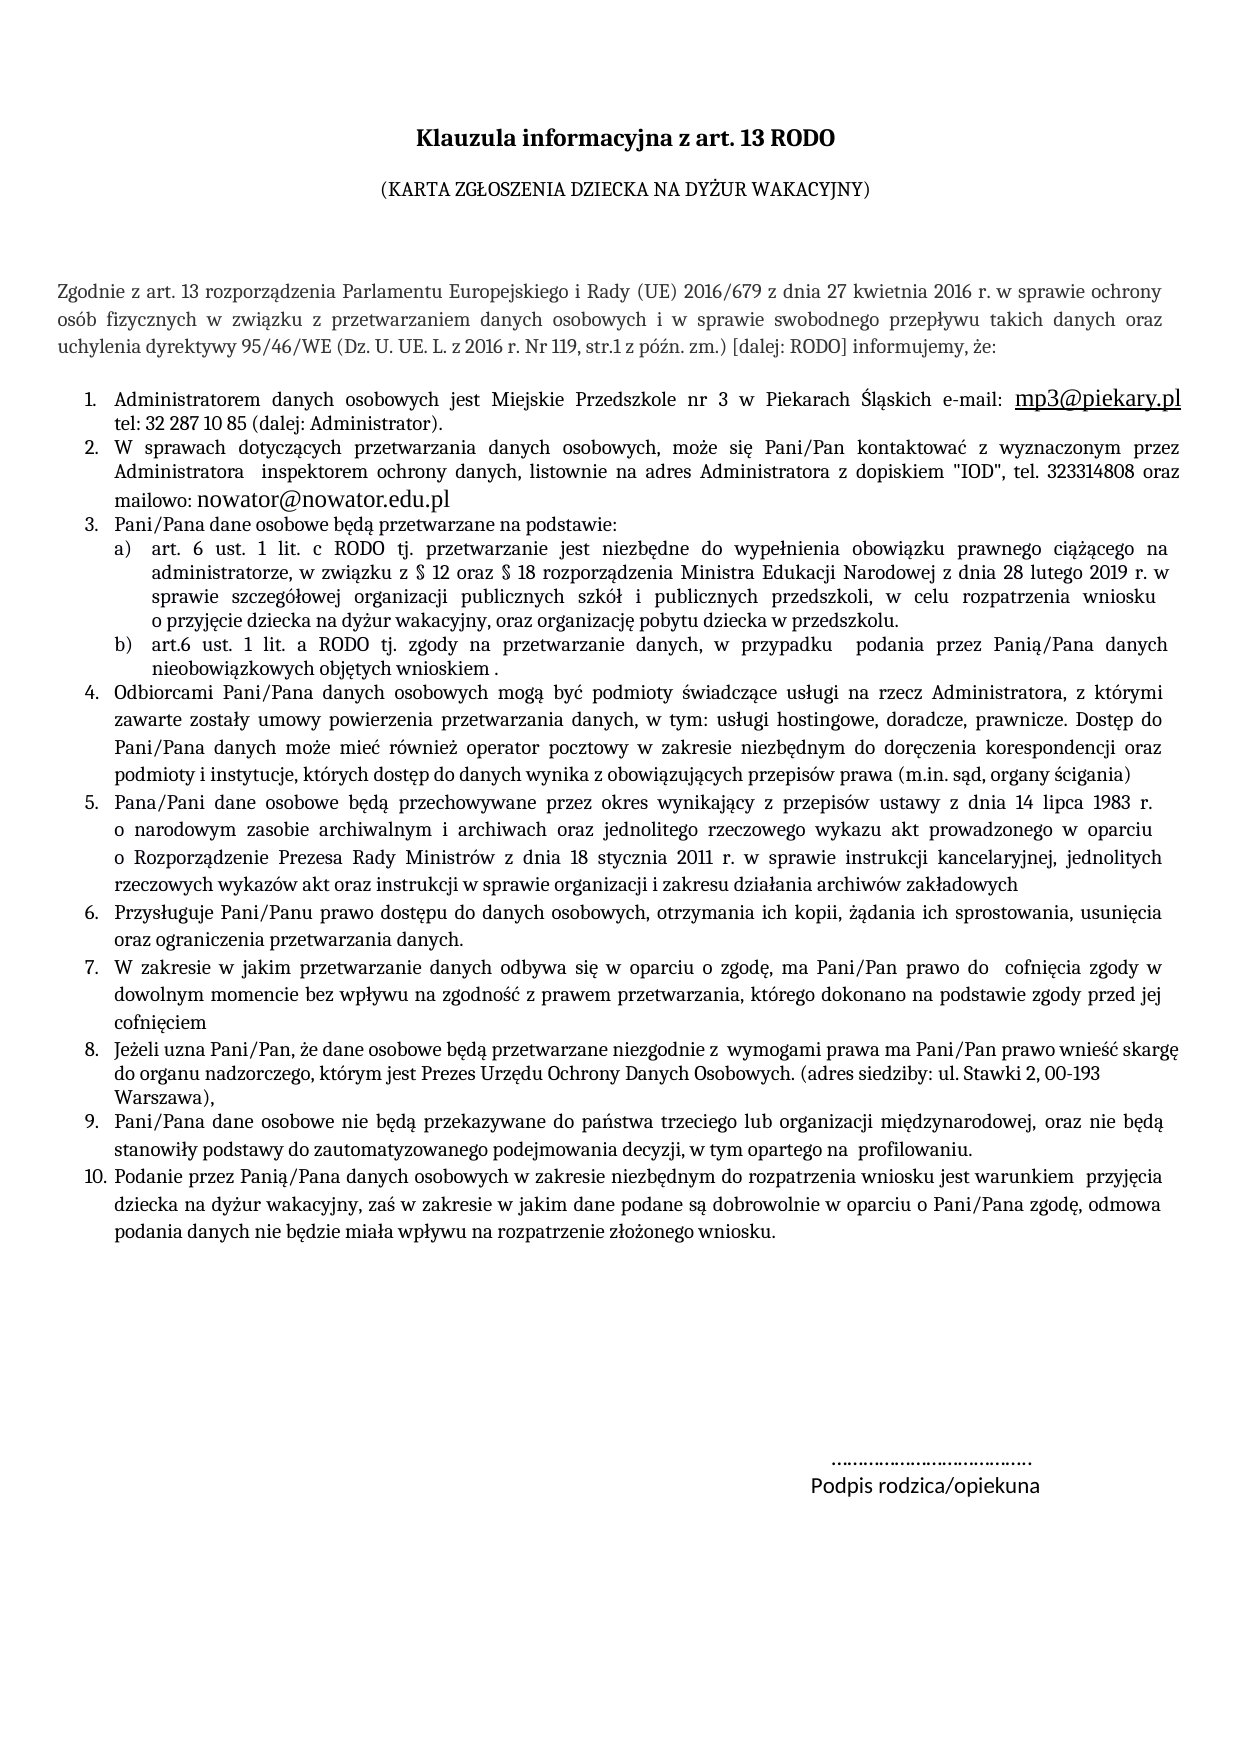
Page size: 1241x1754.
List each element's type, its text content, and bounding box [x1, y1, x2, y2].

text Podpis rodzica/opiekuna [59, 1471, 1181, 1499]
list Podanie przez Panią/Pana danych osobowych w zakresie niezbędnym do rozpatrzenia wniosku jest warunkiem przyjęcia dziecka na dyżur wakacyjny, zaś w zakresie w jakim dane podane są dobrowolnie w oparciu o Pani/Pana zgodę, odmowa podania danych nie będzie miała wpływu na rozpatrzenie złożonego wniosku. [84, 1165, 1164, 1244]
list W zakresie w jakim przetwarzanie danych odbywa się w oparciu o zgodę, ma Pani/Pan prawo do cofnięcia zgody w dowolnym momencie bez wpływu na zgodność z prawem przetwarzania, którego dokonano na podstawie zgody przed jej cofnięciem [84, 955, 1164, 1034]
list Jeżeli uzna Pani/Pan, że dane osobowe będą przetwarzane niezgodnie z wymogami prawa ma Pani/Pan prawo wnieść skargę do organu nadzorczego, którym jest Prezes Urzędu Ochrony Danych Osobowych. (adres siedziby: ul. Stawki 2, 00-193 Warszawa), [84, 1038, 1181, 1110]
list Pani/Pana dane osobowe nie będą przekazywane do państwa trzeciego lub organizacji międzynarodowej, oraz nie będą stanowiły podstawy do zautomatyzowanego podejmowania decyzji, w tym opartego na profilowaniu. [84, 1110, 1164, 1161]
list art. 6 ust. 1 lit. c RODO tj. przetwarzanie jest niezbędne do wypełnienia obowiązku prawnego ciążącego na administratorze, w związku z § 12 oraz § 18 rozporządzenia Ministra Edukacji Narodowej z dnia 28 lutego 2019 r. w sprawie szczegółowej organizacji publicznych szkół i publicznych przedszkoli, w celu rozpatrzenia wniosku o przyjęcie dziecka na dyżur wakacyjny, oraz organizację pobytu dziecka w przedszkolu. [114, 537, 1170, 632]
text Zgodnie z art. 13 rozporządzenia Parlamentu Europejskiego i Rady (UE) 2016/679 z dnia 27 kwietnia 2016 r. w sprawie ochrony osób fizycznych w związku z przetwarzaniem danych osobowych i w sprawie swobodnego przepływu takich danych oraz uchylenia dyrektywy 95/46/WE (Dz. U. UE. L. z 2016 r. Nr 119, str.1 z późn. zm.) [dalej: RODO] informujemy, że: [57, 280, 1164, 359]
list Pana/Pani dane osobowe będą przechowywane przez okres wynikający z przepisów ustawy z dnia 14 lipca 1983 r. o narodowym zasobie archiwalnym i archiwach oraz jednolitego rzeczowego wykazu akt prowadzonego w oparciu o Rozporządzenie Prezesa Rady Ministrów z dnia 18 stycznia 2011 r. w sprawie instrukcji kancelaryjnej, jednolitych rzeczowych wykazów akt oraz instrukcji w sprawie organizacji i zakresu działania archiwów zakładowych [84, 790, 1164, 897]
list W sprawach dotyczących przetwarzania danych osobowych, może się Pani/Pan kontaktować z wyznaczonym przez Administratora inspektorem ochrony danych, listownie na adres Administratora z dopiskiem "IOD", tel. 323314808 oraz mailowo: nowator@nowator.edu.pl [84, 436, 1181, 513]
text Klauzula informacyjna z art. 13 RODO [70, 124, 1181, 153]
list Odbiorcami Pani/Pana danych osobowych mogą być podmioty świadczące usługi na rzecz Administratora, z którymi zawarte zostały umowy powierzenia przetwarzania danych, w tym: usługi hostingowe, doradcze, prawnicze. Dostęp do Pani/Pana danych może mieć również operator pocztowy w zakresie niezbędnym do doręczenia korespondencji oraz podmioty i instytucje, których dostęp do danych wynika z obowiązujących przepisów prawa (m.in. sąd, organy ścigania) [84, 680, 1164, 787]
text (KARTA ZGŁOSZENIA DZIECKA NA DYŻUR WAKACYJNY) [70, 178, 1181, 202]
list Administratorem danych osobowych jest Miejskie Przedszkole nr 3 w Piekarach Śląskich e-mail: mp3@piekary.pl tel: 32 287 10 85 (dalej: Administrator). [84, 383, 1181, 436]
list art.6 ust. 1 lit. a RODO tj. zgody na przetwarzanie danych, w przypadku podania przez Panią/Pana danych nieobowiązkowych objętych wnioskiem . [114, 632, 1170, 680]
list Przysługuje Pani/Panu prawo dostępu do danych osobowych, otrzymania ich kopii, żądania ich sprostowania, usunięcia oraz ograniczenia przetwarzania danych. [84, 900, 1164, 952]
text ……………………………….. [59, 1443, 1181, 1471]
list Pani/Pana dane osobowe będą przetwarzane na podstawie: [84, 513, 1170, 537]
